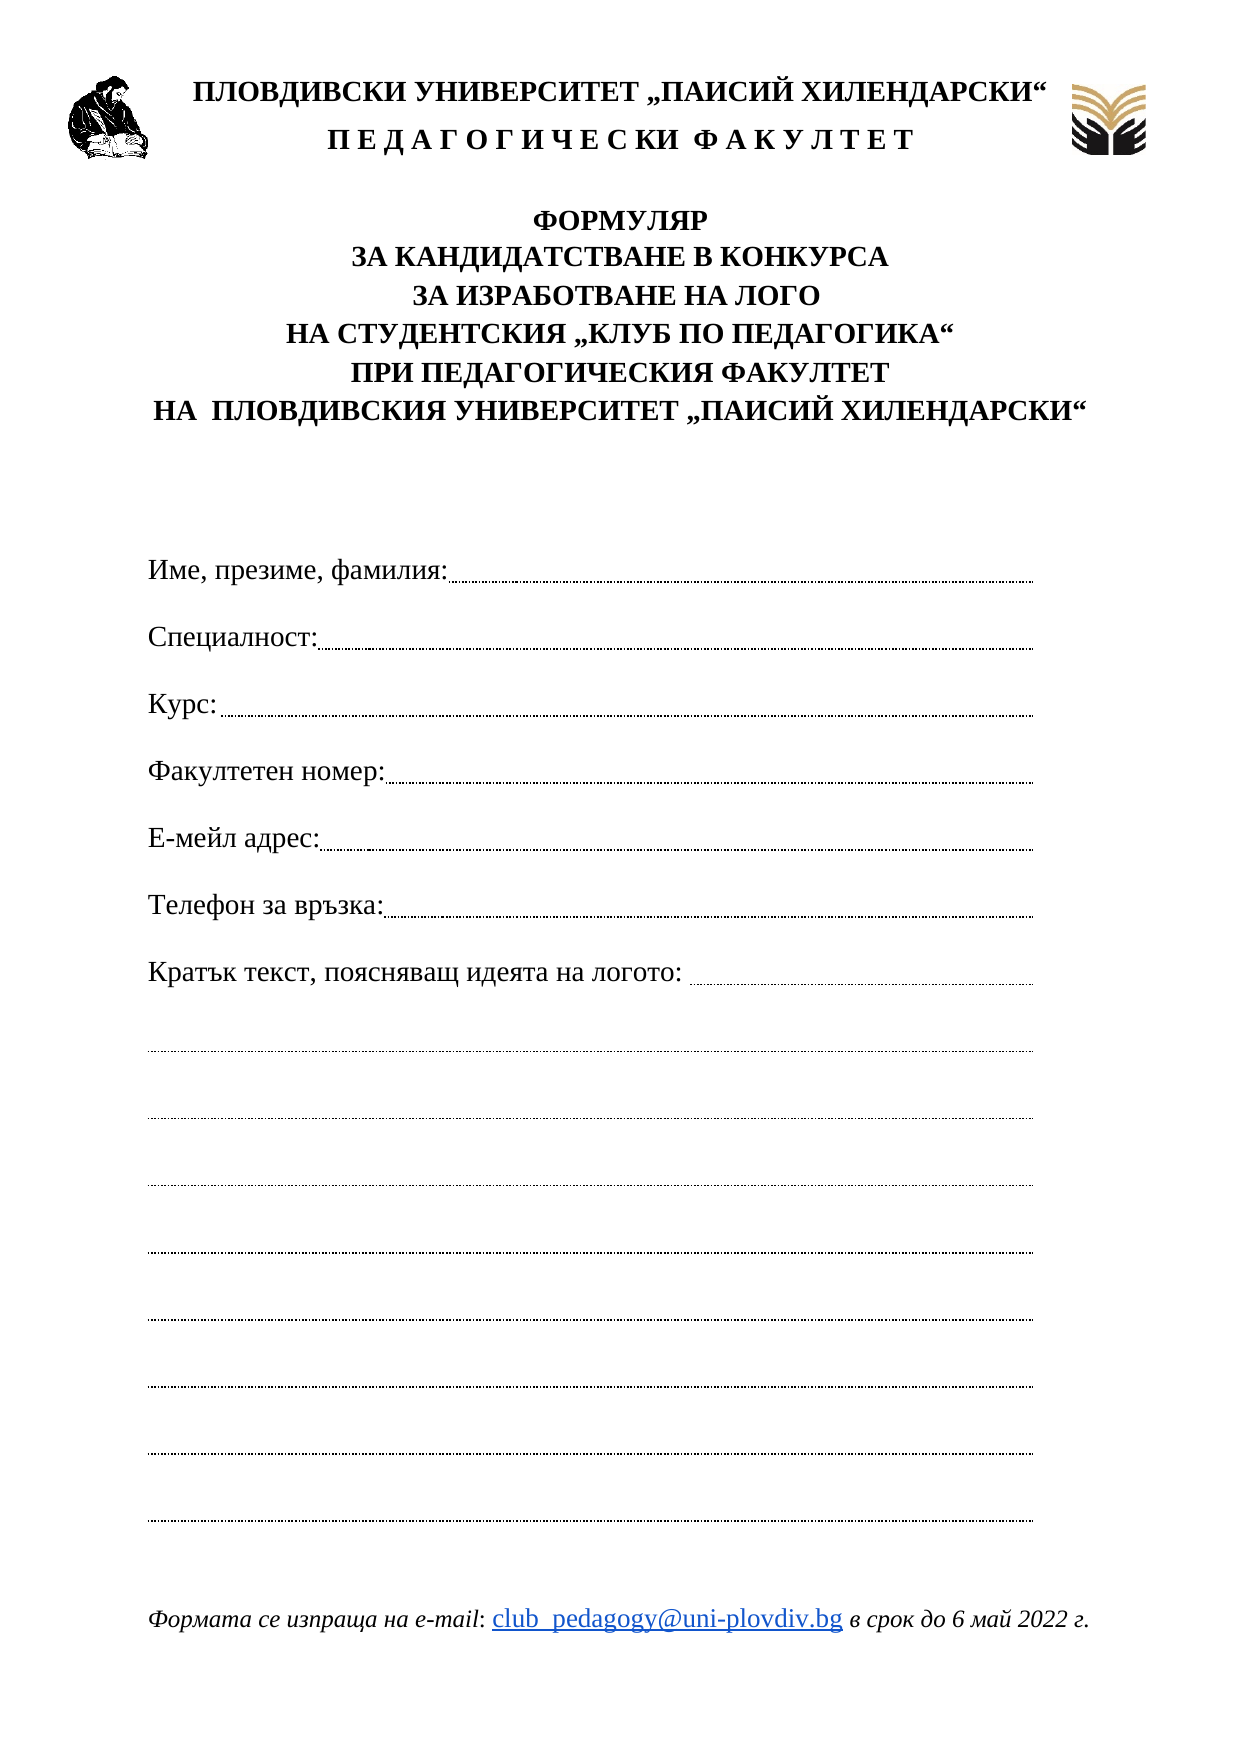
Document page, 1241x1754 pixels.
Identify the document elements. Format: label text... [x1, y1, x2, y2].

text Е-мейл адрес: [148, 820, 1093, 854]
text Име, презиме, фамилия: [148, 552, 1093, 586]
text ЗА КАНДИДАТСТВАНЕ В КОНКУРСА [148, 239, 1093, 273]
text Кратък текст, поясняващ идеята на логото: [148, 954, 1093, 1592]
text Телефон за връзка: [148, 887, 1093, 921]
text Курс: [148, 686, 1093, 720]
text НА ПЛОВДИВСКИЯ УНИВЕРСИТЕТ „ПАИСИЙ ХИЛЕНДАРСКИ“ [148, 393, 1093, 427]
picture [65, 75, 148, 160]
text ЗА ИЗРАБОТВАНЕ НА ЛОГО НА СТУДЕНТСКИЯ „КЛУБ ПО ПЕДАГОГИКА“ ПРИ ПЕДАГОГИЧЕСКИЯ ФАКУЛТЕТ [148, 278, 1093, 388]
text ФОРМУЛЯР [148, 203, 1093, 237]
text Факултетен номер: [148, 753, 1093, 787]
text Специалност: [148, 619, 1093, 653]
picture [1070, 84, 1146, 153]
